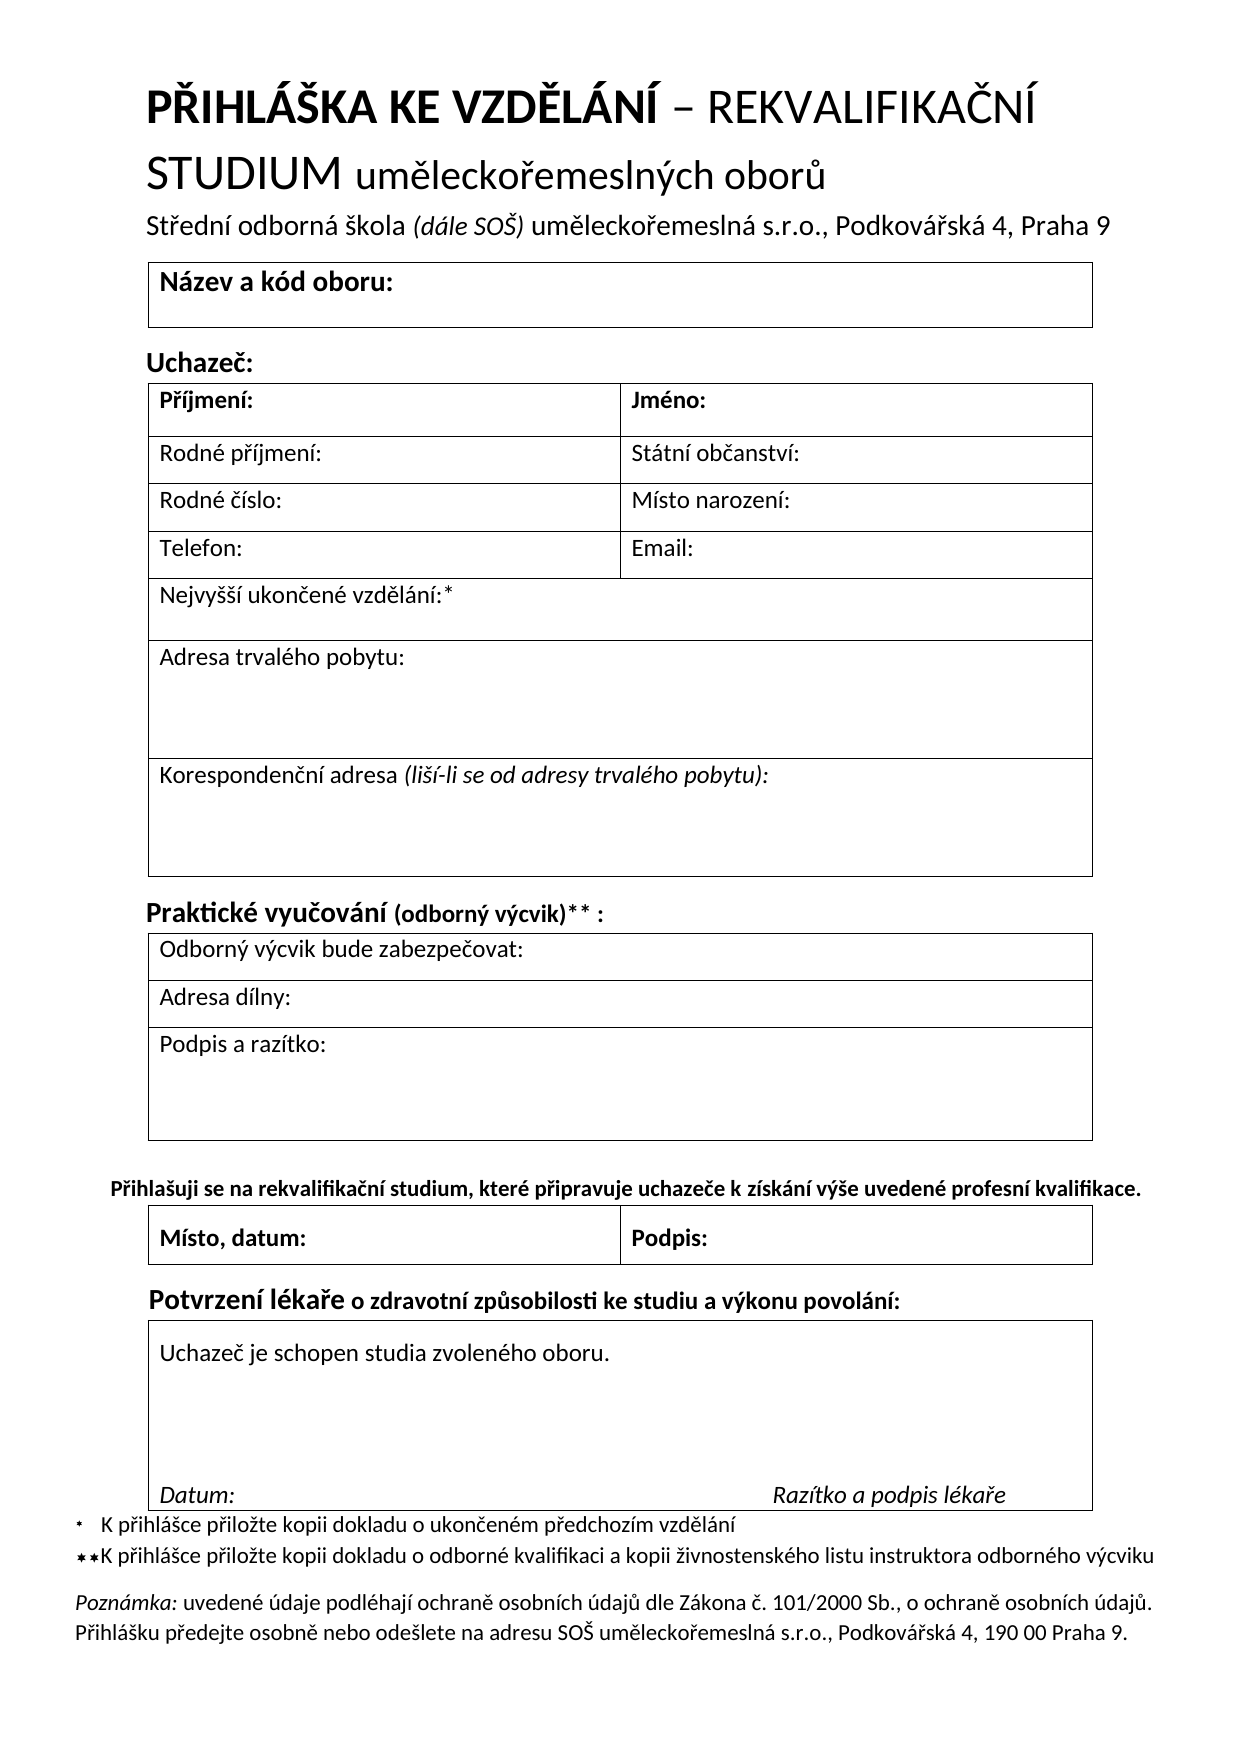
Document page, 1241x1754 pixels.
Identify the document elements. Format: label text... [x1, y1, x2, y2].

table_cell Adresa dílny: [149, 981, 1092, 1027]
text PŘIHLÁŠKA KE VZDĚLÁNÍ – REKVALIFIKAČNÍ STUDIUM uměleckořemeslných oborů [146, 75, 1165, 202]
text Uchazeč: [146, 344, 1165, 380]
table_cell Rodné číslo: [149, 484, 620, 531]
text Střední odborná škola (dále SOŠ) uměleckořemeslná s.r.o., Podkovářská 4, Praha 9 [146, 207, 1165, 242]
table_header Místo, datum: [149, 1206, 620, 1263]
table_header Uchazeč je schopen studia zvoleného oboru. Datum: Razítko a podpis lékaře [149, 1321, 1092, 1509]
text Poznámka: uvedené údaje podléhají ochraně osobních údajů dle Zákona č. 101/2000 Sb., o ochraně osobních údajů. Přihlášku předejte osobně nebo odešlete na adresu SOŠ uměleckořemeslná s.r.o., Podkovářská 4, 190 00 Praha 9. [75, 1588, 1165, 1646]
table_header Příjmení: [149, 384, 620, 436]
text Praktické vyučování (odborný výcvik)** : [146, 894, 1165, 929]
text Potvrzení lékaře o zdravotní způsobilosti ke studiu a výkonu povolání: [75, 1281, 1165, 1317]
table_cell Telefon: [149, 532, 620, 578]
table_cell Rodné příjmení: [149, 437, 620, 483]
table_header Jméno: [621, 384, 1092, 436]
table_cell Nejvyšší ukončené vzdělání:* [149, 579, 1092, 640]
table_header Odborný výcvik bude zabezpečovat: [149, 934, 1092, 980]
text K přihlášce přiložte kopii dokladu o ukončeném předchozím vzdělání [75, 1511, 1165, 1538]
table_cell Korespondenční adresa (liší-li se od adresy trvalého pobytu): [149, 759, 1092, 876]
table_cell Email: [621, 532, 1092, 578]
table_cell Podpis a razítko: [149, 1028, 1092, 1140]
table_header Podpis: [621, 1206, 1092, 1263]
table_cell Adresa trvalého pobytu: [149, 641, 1092, 758]
text Přihlašuji se na rekvalifikační studium, které připravuje uchazeče k získání výše uvedené profesní kvalifikace. [110, 1174, 1165, 1202]
table_header Název a kód oboru: [149, 263, 1092, 327]
table_cell Místo narození: [621, 484, 1092, 531]
text K přihlášce přiložte kopii dokladu o odborné kvalifikaci a kopii živnostenského listu instruktora odborného výcviku [75, 1541, 1165, 1569]
table_cell Státní občanství: [621, 437, 1092, 483]
